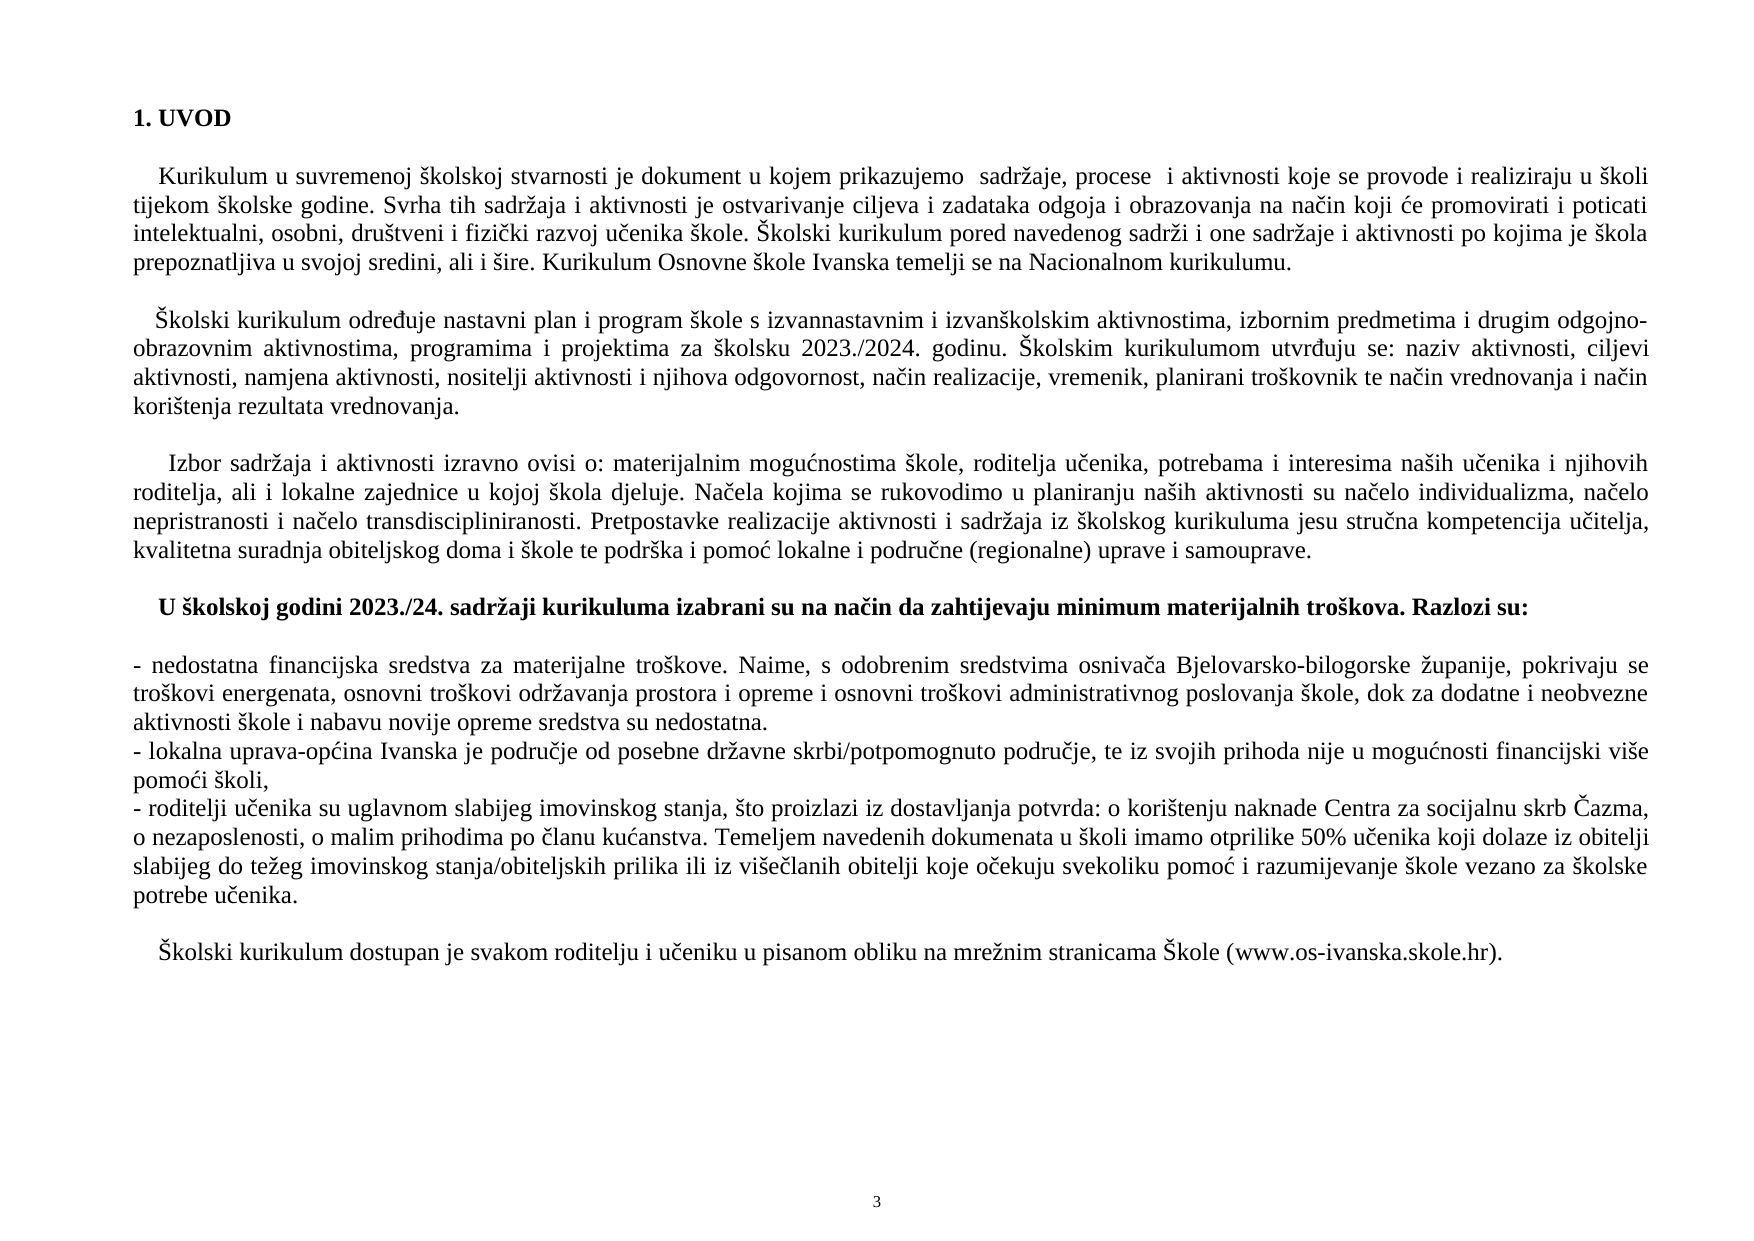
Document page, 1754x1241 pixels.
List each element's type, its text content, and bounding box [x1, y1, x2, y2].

text 1. UVOD [133, 103, 1699, 132]
text U školskoj godini 2023./24. sadržaji kurikuluma izabrani su na način da zahtijevaju minimum materijalnih troškova. Razlozi su: [133, 592, 1650, 621]
text - lokalna uprava-općina Ivanska je područje od posebne državne skrbi/potpomognuto područje, te iz svojih prihoda nije u mogućnosti financijski više pomoći školi, [133, 736, 1650, 793]
text Izbor sadržaja i aktivnosti izravno ovisi o: materijalnim mogućnostima škole, roditelja učenika, potrebama i interesima naših učenika i njihovih roditelja, ali i lokalne zajednice u kojoj škola djeluje. Načela kojima se rukovodimo u planiranju naših aktivnosti su načelo individualizma, načelo nepristranosti i načelo transdiscipliniranosti. Pretpostavke realizacije aktivnosti i sadržaja iz školskog kurikuluma jesu stručna kompetencija učitelja, kvalitetna suradnja obiteljskog doma i škole te podrška i pomoć lokalne i područne (regionalne) uprave i samouprave. [133, 448, 1650, 563]
text Školski kurikulum dostupan je svakom roditelju i učeniku u pisanom obliku na mrežnim stranicama Škole (www.os-ivanska.skole.hr). [133, 937, 1650, 966]
text Školski kurikulum određuje nastavni plan i program škole s izvannastavnim i izvanškolskim aktivnostima, izbornim predmetima i drugim odgojno-obrazovnim aktivnostima, programima i projektima za školsku 2023./2024. godinu. Školskim kurikulumom utvrđuju se: naziv aktivnosti, ciljevi aktivnosti, namjena aktivnosti, nositelji aktivnosti i njihova odgovornost, način realizacije, vremenik, planirani troškovnik te način vrednovanja i način korištenja rezultata vrednovanja. [133, 305, 1650, 420]
text - roditelji učenika su uglavnom slabijeg imovinskog stanja, što proizlazi iz dostavljanja potvrda: o korištenju naknade Centra za socijalnu skrb Čazma, o nezaposlenosti, o malim prihodima po članu kućanstva. Temeljem navedenih dokumenata u školi imamo otprilike 50% učenika koji dolaze iz obitelji slabijeg do težeg imovinskog stanja/obiteljskih prilika ili iz višečlanih obitelji koje očekuju svekoliku pomoć i razumijevanje škole vezano za školske potrebe učenika. [133, 793, 1650, 908]
text - nedostatna financijska sredstva za materijalne troškove. Naime, s odobrenim sredstvima osnivača Bjelovarsko-bilogorske županije, pokrivaju se troškovi energenata, osnovni troškovi održavanja prostora i opreme i osnovni troškovi administrativnog poslovanja škole, dok za dodatne i neobvezne aktivnosti škole i nabavu novije opreme sredstva su nedostatna. [133, 650, 1650, 736]
text Kurikulum u suvremenoj školskoj stvarnosti je dokument u kojem prikazujemo sadržaje, procese i aktivnosti koje se provode i realiziraju u školi tijekom školske godine. Svrha tih sadržaja i aktivnosti je ostvarivanje ciljeva i zadataka odgoja i obrazovanja na način koji će promovirati i poticati intelektualni, osobni, društveni i fizički razvoj učenika škole. Školski kurikulum pored navedenog sadrži i one sadržaje i aktivnosti po kojima je škola prepoznatljiva u svojoj sredini, ali i šire. Kurikulum Osnovne škole Ivanska temelji se na Nacionalnom kurikulumu. [133, 161, 1650, 276]
